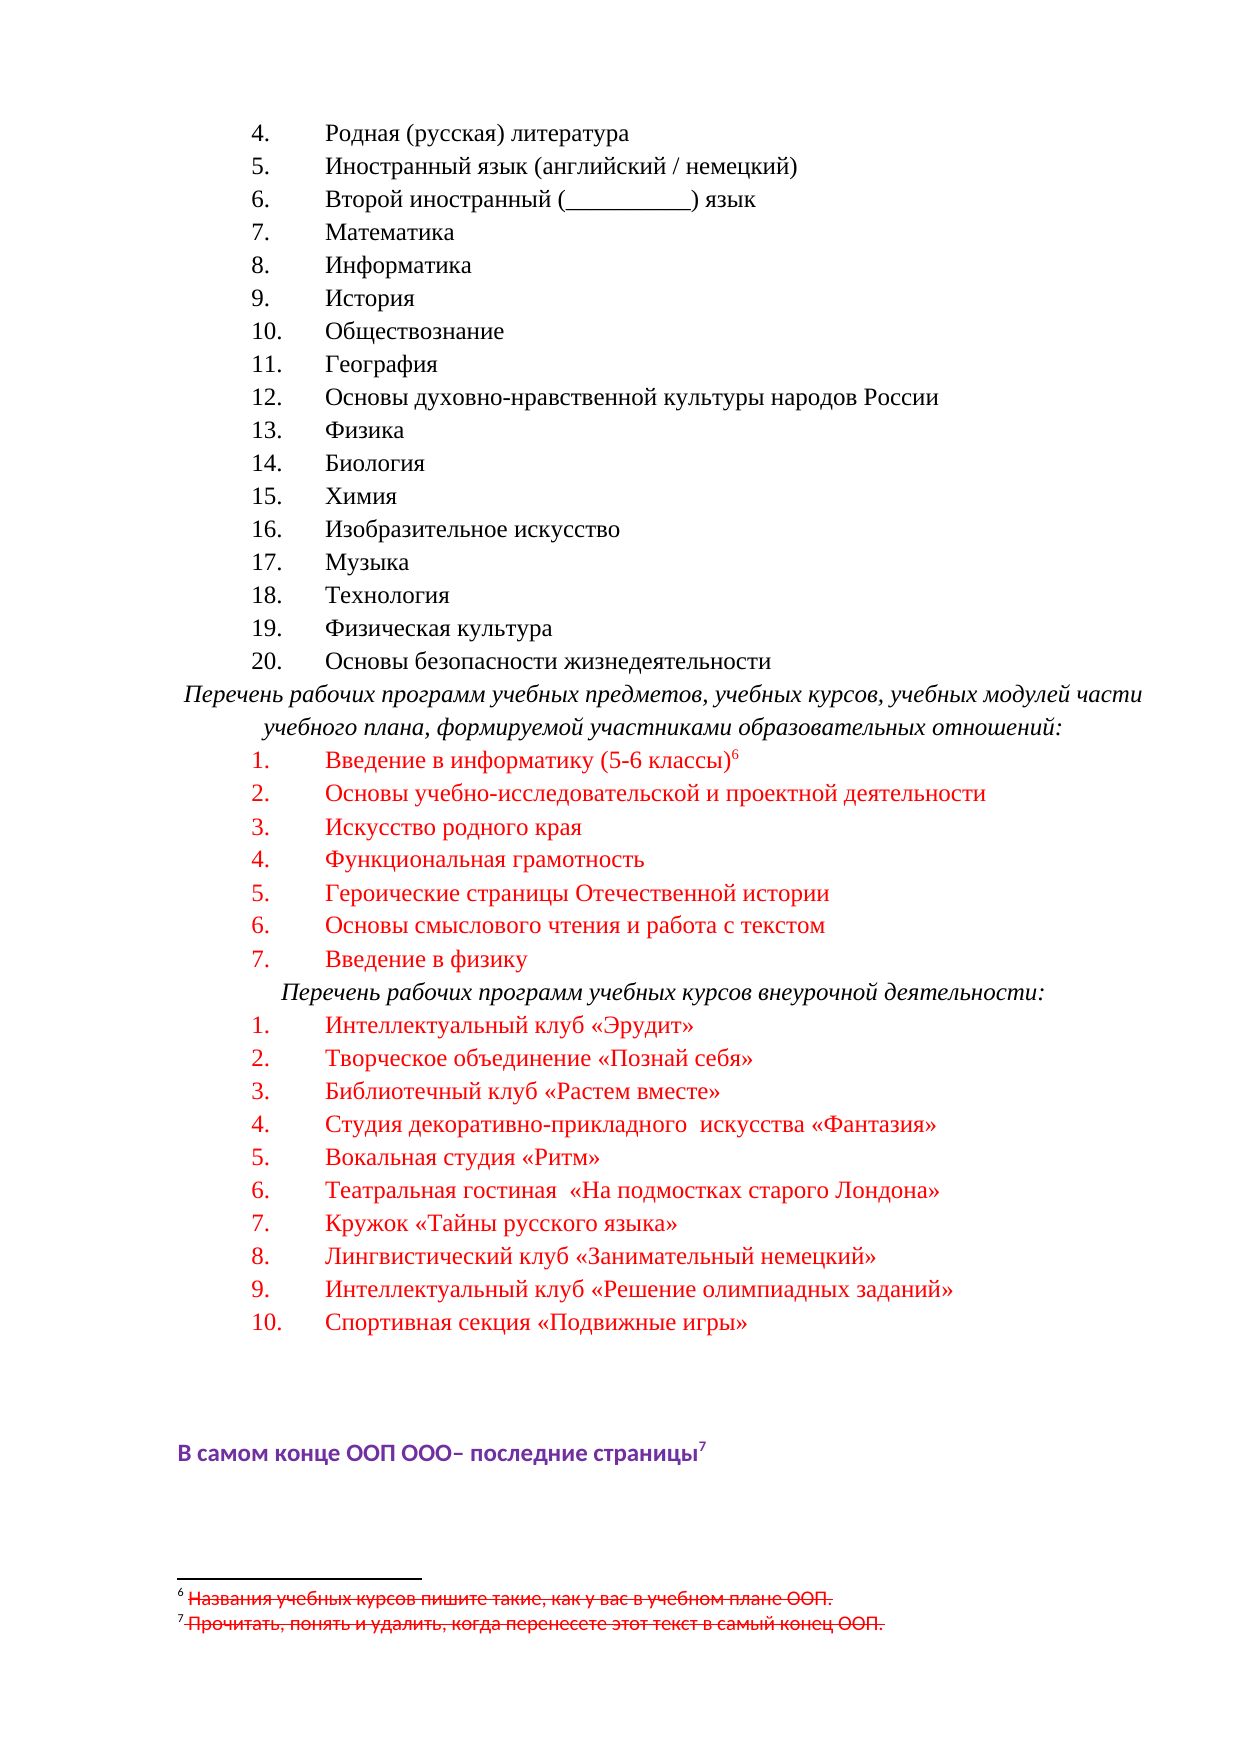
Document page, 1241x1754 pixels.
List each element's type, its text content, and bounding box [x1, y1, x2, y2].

list 9. Интеллектуальный клуб «Решение олимпиадных заданий» [251, 1274, 1152, 1303]
list 4. Функциональная грамотность [251, 844, 1152, 873]
text 11. География [177, 349, 1152, 378]
list 7. Кружок «Тайны русского языка» [251, 1208, 1152, 1237]
text 4. Родная (русская) литература [177, 118, 1152, 147]
text 10. Обществознание [177, 316, 1152, 345]
text 18. Технология [177, 580, 1152, 609]
text 7. Математика [177, 217, 1152, 246]
text 8. Информатика [177, 250, 1152, 279]
text 5. Иностранный язык (английский / немецкий) [177, 151, 1152, 180]
list 1. Введение в информатику (5-6 классы) [251, 746, 1152, 774]
text 12. Основы духовно-нравственной культуры народов России [177, 382, 1152, 411]
list 3. Библиотечный клуб «Растем вместе» [251, 1076, 1152, 1104]
text 20. Основы безопасности жизнедеятельности [177, 646, 1152, 675]
list 2. Творческое объединение «Познай себя» [251, 1043, 1152, 1071]
list 3. Искусство родного края [251, 812, 1152, 840]
list 10. Спортивная секция «Подвижные игры» [251, 1307, 1152, 1336]
text Перечень рабочих программ учебных предметов, учебных курсов, учебных модулей части учебного плана, формируемой участниками образовательных отношений: [177, 679, 1152, 741]
text 14. Биология [177, 448, 1152, 477]
text Перечень рабочих программ учебных курсов внеурочной деятельности: [177, 977, 1152, 1005]
list 4. Студия декоративно-прикладного искусства «Фантазия» [251, 1109, 1152, 1137]
list 8. Лингвистический клуб «Занимательный немецкий» [251, 1241, 1152, 1269]
list 6. Основы смыслового чтения и работа с текстом [251, 911, 1152, 939]
list 2. Основы учебно-исследовательской и проектной деятельности [251, 778, 1152, 807]
list 5. Вокальная студия «Ритм» [251, 1142, 1152, 1171]
text 17. Музыка [177, 547, 1152, 576]
text 6. Второй иностранный (__________) язык [177, 184, 1152, 213]
text В самом конце ООП ООО– последние страницы [177, 1437, 1152, 1468]
text 15. Химия [177, 481, 1152, 510]
list 7. Введение в физику [251, 944, 1152, 972]
text 9. История [177, 283, 1152, 312]
text 19. Физическая культура [177, 613, 1152, 642]
text 16. Изобразительное искусство [177, 514, 1152, 543]
list 5. Героические страницы Отечественной истории [251, 878, 1152, 906]
text 13. Физика [177, 415, 1152, 444]
list 6. Театральная гостиная «На подмостках старого Лондона» [251, 1175, 1152, 1203]
list 1. Интеллектуальный клуб «Эрудит» [251, 1010, 1152, 1038]
